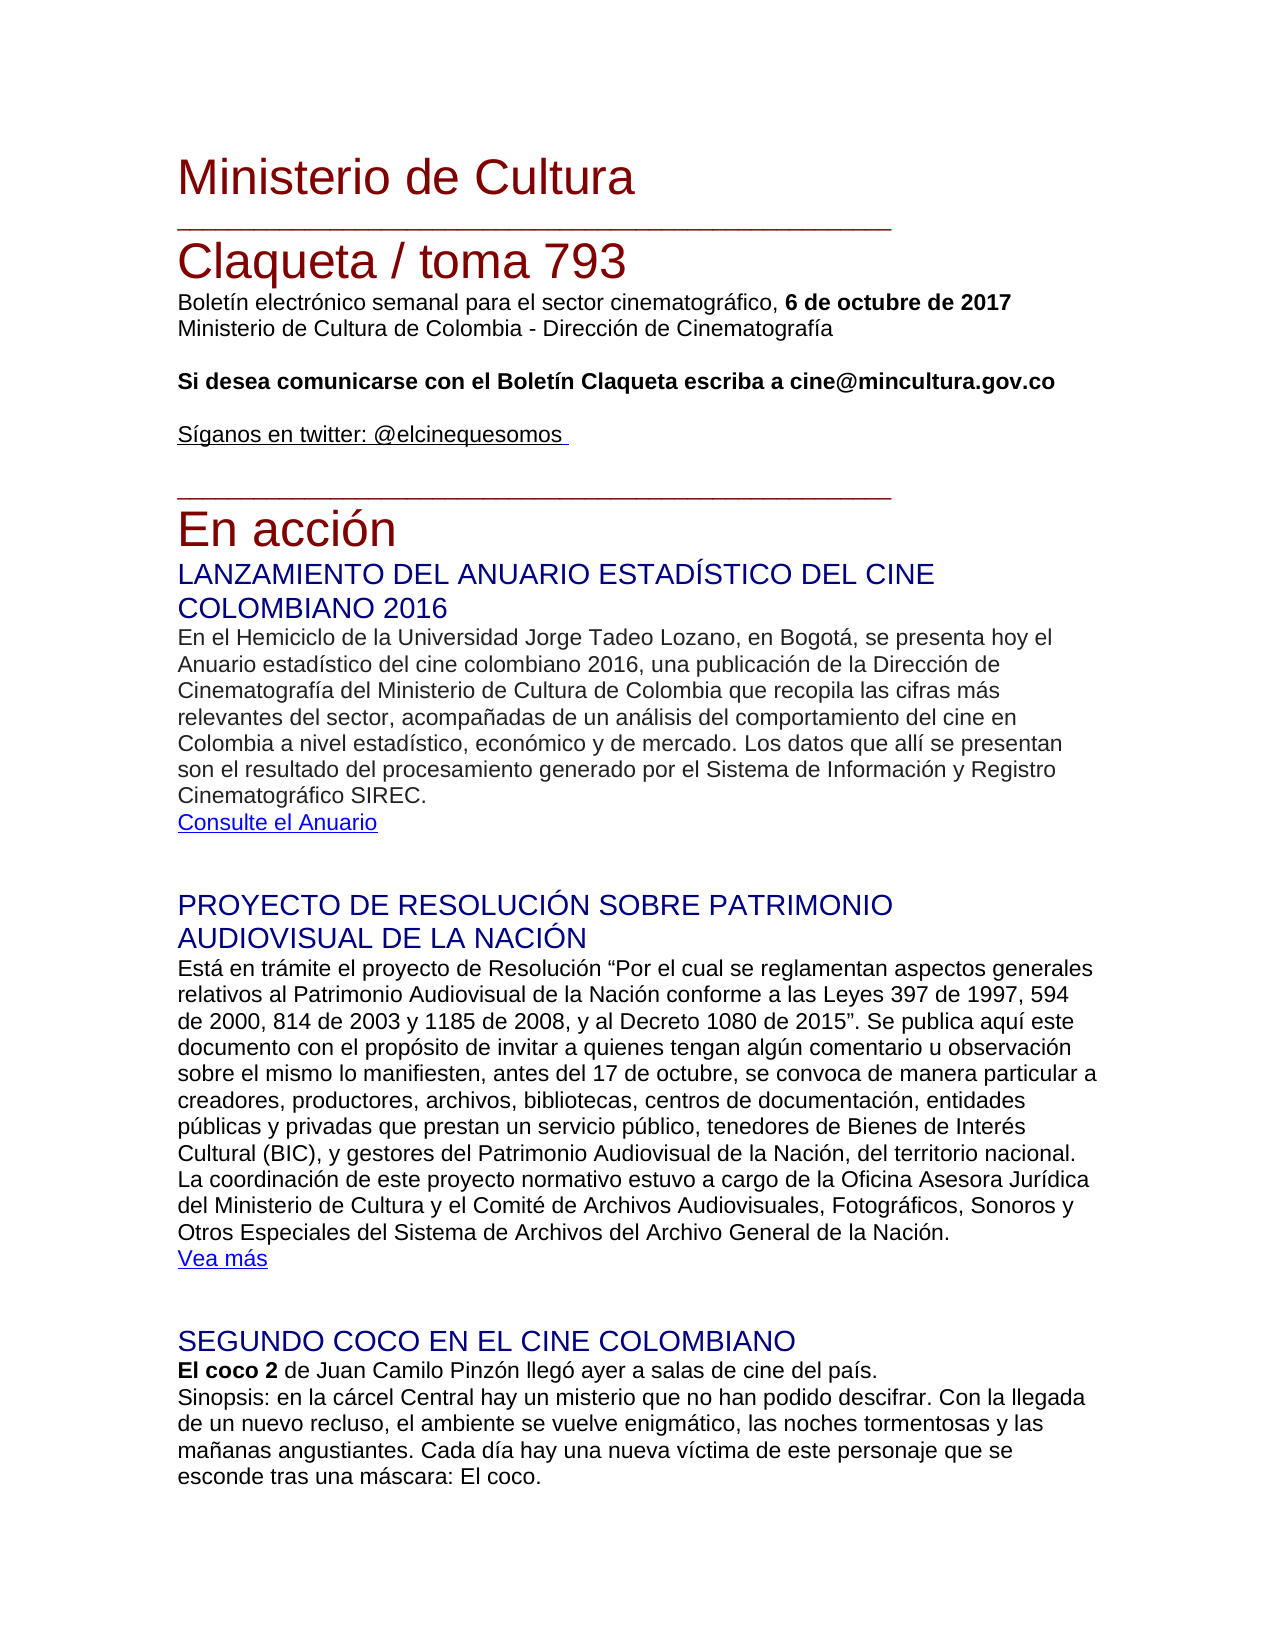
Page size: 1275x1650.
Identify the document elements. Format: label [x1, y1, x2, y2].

text [177, 148, 1098, 1489]
